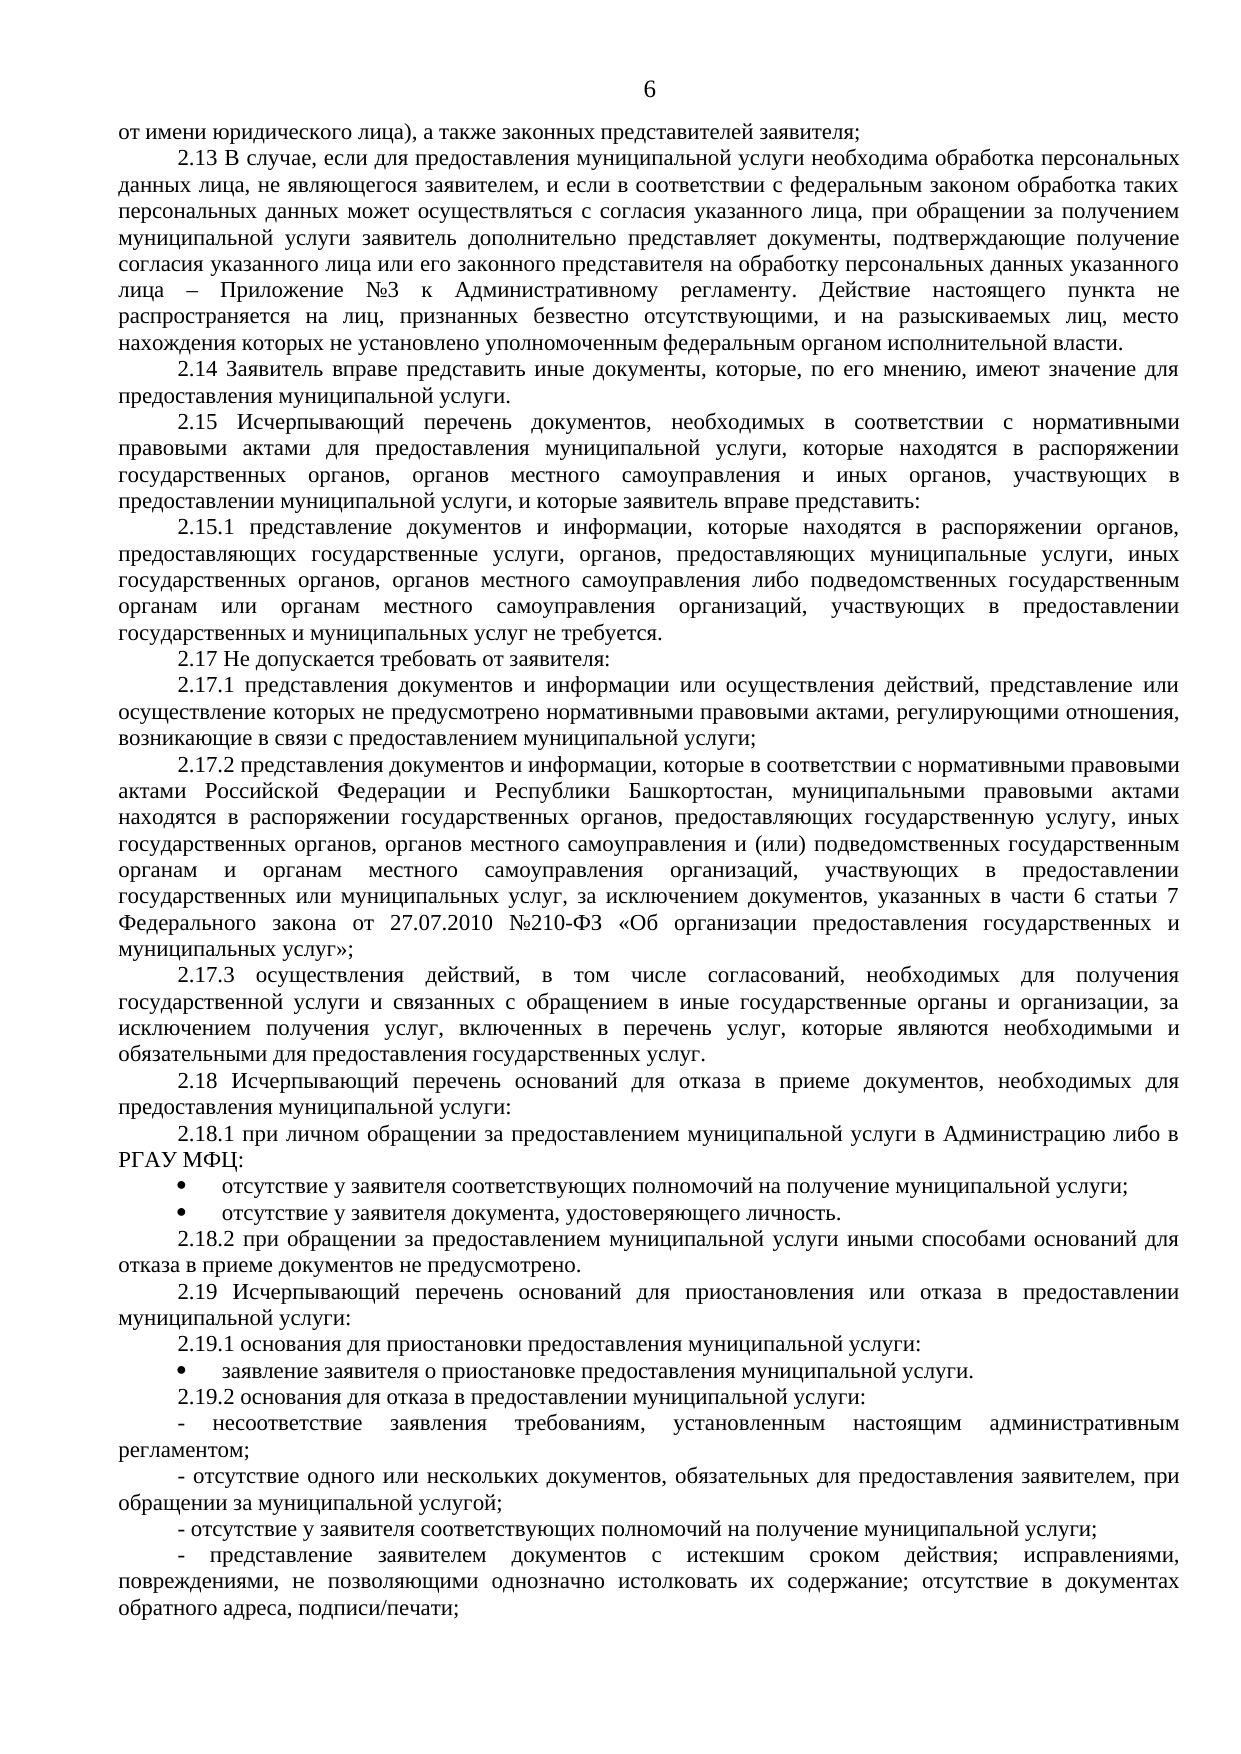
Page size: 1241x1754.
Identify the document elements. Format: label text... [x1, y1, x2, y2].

text 2.14 Заявитель вправе представить иные документы, которые, по его мнению, имеют значение для предоставления муниципальной услуги. [118, 355, 1181, 408]
text 2.17.2 представления документов и информации, которые в соответствии с нормативными правовыми актами Российской Федерации и Республики Башкортостан, муниципальными правовыми актами находятся в распоряжении государственных органов, предоставляющих государственную услугу, иных государственных органов, органов местного самоуправления и (или) подведомственных государственным органам и органам местного самоуправления организаций, участвующих в предоставлении государственных или муниципальных услуг, за исключением документов, указанных в части 6 статьи 7 Федерального закона от 27.07.2010 №210-ФЗ «Об организации предоставления государственных и муниципальных услуг»; [118, 751, 1181, 961]
text - представление заявителем документов с истекшим сроком действия; исправлениями, повреждениями, не позволяющими однозначно истолковать их содержание; отсутствие в документах обратного адреса, подписи/печати; [118, 1541, 1181, 1620]
text 2.17.1 представления документов и информации или осуществления действий, представление или осуществление которых не предусмотрено нормативными правовыми актами, регулирующими отношения, возникающие в связи с предоставлением муниципальной услуги; [118, 672, 1181, 751]
text 2.19 Исчерпывающий перечень оснований для приостановления или отказа в предоставлении муниципальной услуги: [118, 1278, 1181, 1330]
text 2.19.1 основания для приостановки предоставления муниципальной услуги: [118, 1330, 1181, 1357]
text - несоответствие заявления требованиям, установленным настоящим административным регламентом; [118, 1409, 1181, 1462]
text 2.18.1 при личном обращении за предоставлением муниципальной услуги в Администрацию либо в РГАУ МФЦ: [118, 1119, 1181, 1172]
list заявление заявителя о приостановке предоставления муниципальной услуги. [118, 1357, 1181, 1383]
text - отсутствие одного или нескольких документов, обязательных для предоставления заявителем, при обращении за муниципальной услугой; [118, 1462, 1181, 1515]
text 2.17.3 осуществления действий, в том числе согласований, необходимых для получения государственной услуги и связанных с обращением в иные государственные органы и организации, за исключением получения услуг, включенных в перечень услуг, которые являются необходимыми и обязательными для предоставления государственных услуг. [118, 961, 1181, 1067]
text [118, 118, 1181, 144]
text 2.17 Не допускается требовать от заявителя: [118, 645, 1181, 672]
list отсутствие у заявителя соответствующих полномочий на получение муниципальной услуги; [118, 1172, 1181, 1199]
text 2.18 Исчерпывающий перечень оснований для отказа в приеме документов, необходимых для предоставления муниципальной услуги: [118, 1067, 1181, 1119]
text - отсутствие у заявителя соответствующих полномочий на получение муниципальной услуги; [118, 1515, 1181, 1541]
text 2.13 В случае, если для предоставления муниципальной услуги необходима обработка персональных данных лица, не являющегося заявителем, и если в соответствии с федеральным законом обработка таких персональных данных может осуществляться с согласия указанного лица, при обращении за получением муниципальной услуги заявитель дополнительно представляет документы, подтверждающие получение согласия указанного лица или его законного представителя на обработку персональных данных указанного лица – Приложение №3 к Административному регламенту. Действие настоящего пункта не распространяется на лиц, признанных безвестно отсутствующими, и на разыскиваемых лиц, место нахождения которых не установлено уполномоченным федеральным органом исполнительной власти. [118, 144, 1181, 355]
text 2.19.2 основания для отказа в предоставлении муниципальной услуги: [177, 1383, 1181, 1409]
text 2.15.1 представление документов и информации, которые находятся в распоряжении органов, предоставляющих государственные услуги, органов, предоставляющих муниципальные услуги, иных государственных органов, органов местного самоуправления либо подведомственных государственным органам или органам местного самоуправления организаций, участвующих в предоставлении государственных и муниципальных услуг не требуется. [118, 513, 1181, 645]
text 2.15 Исчерпывающий перечень документов, необходимых в соответствии с нормативными правовыми актами для предоставления муниципальной услуги, которые находятся в распоряжении государственных органов, органов местного самоуправления и иных органов, участвующих в предоставлении муниципальной услуги, и которые заявитель вправе представить: [118, 408, 1181, 513]
text 2.18.2 при обращении за предоставлением муниципальной услуги иными способами оснований для отказа в приеме документов не предусмотрено. [118, 1225, 1181, 1278]
list отсутствие у заявителя документа, удостоверяющего личность. [118, 1199, 1181, 1225]
